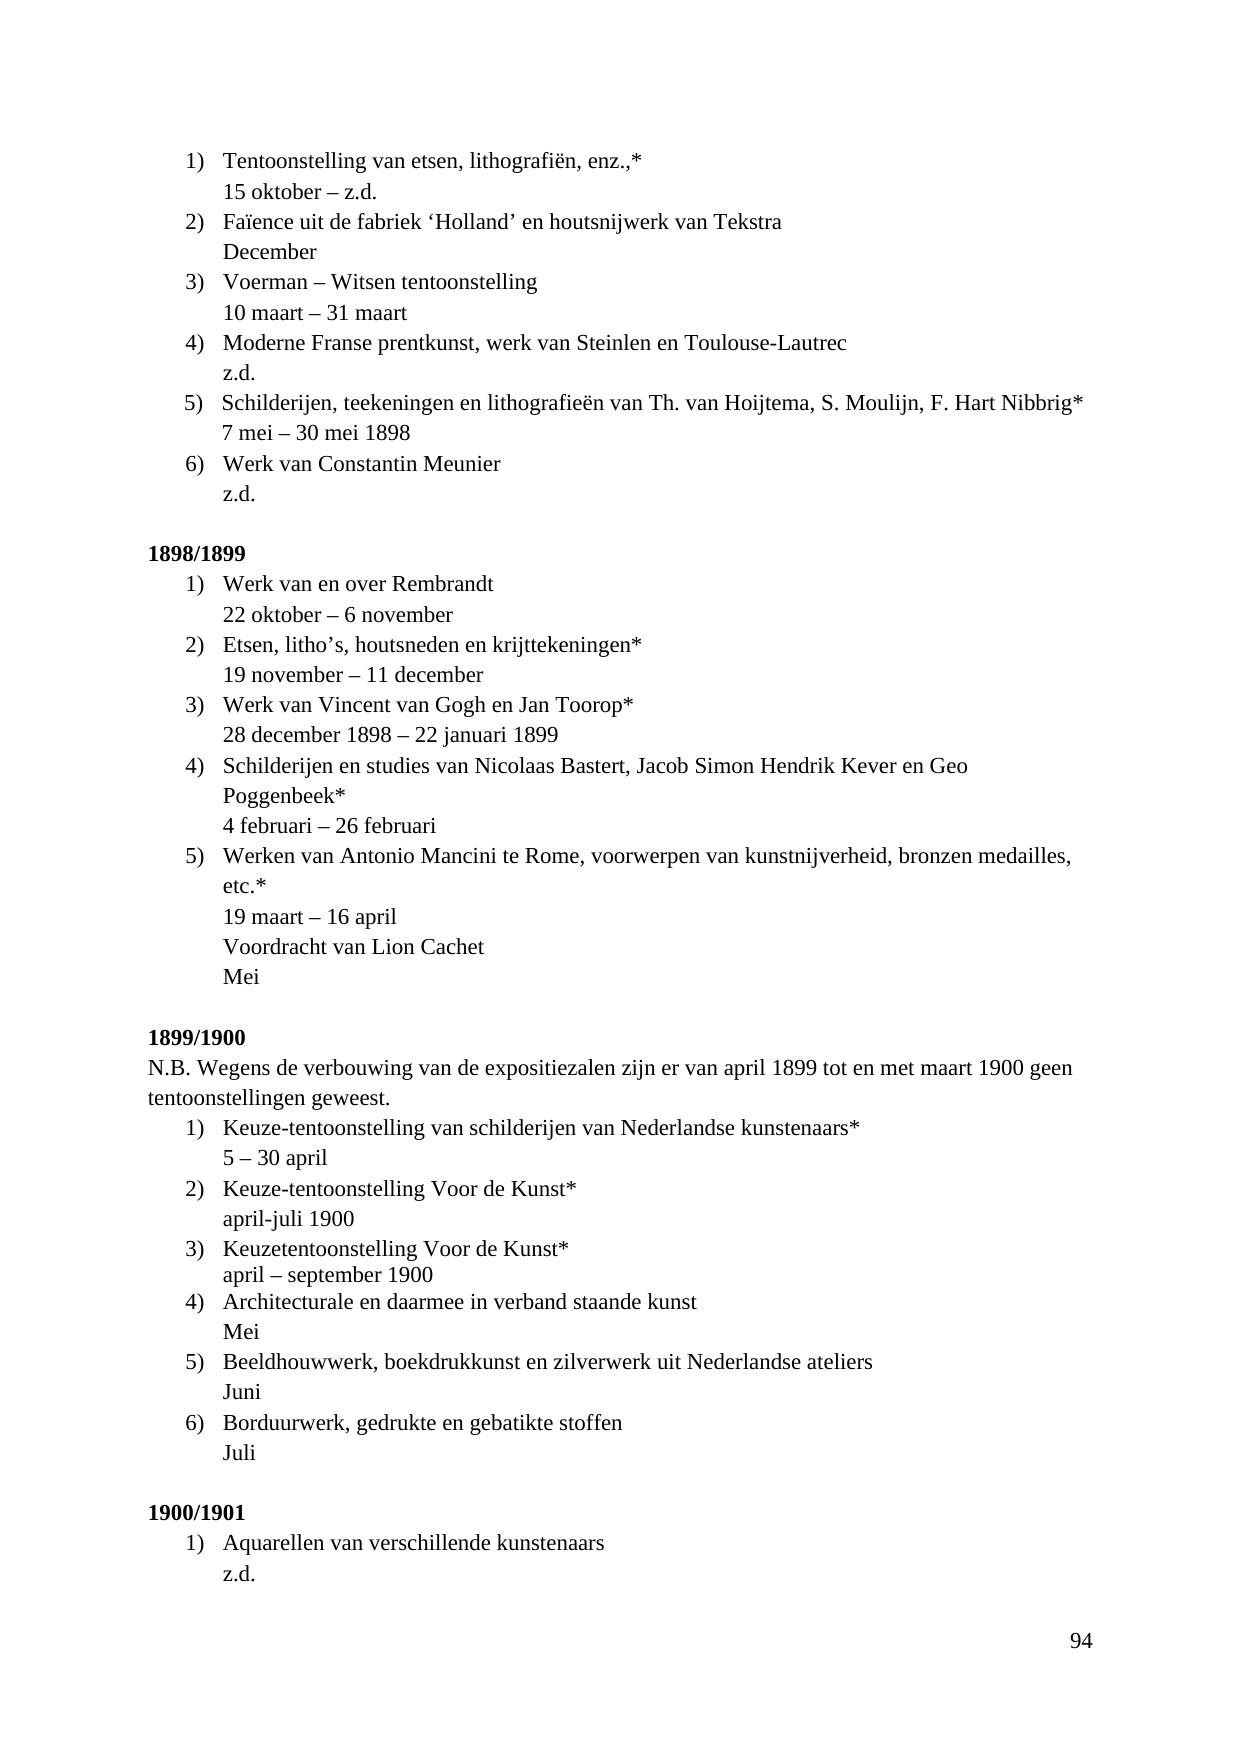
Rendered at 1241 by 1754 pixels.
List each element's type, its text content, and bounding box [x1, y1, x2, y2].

list Voerman – Witsen tentoonstelling [185, 268, 1093, 295]
list Moderne Franse prentkunst, werk van Steinlen en Toulouse-Lautrec [185, 329, 1093, 355]
text april-juli 1900 [223, 1205, 1093, 1231]
text z.d. [223, 1560, 1093, 1586]
list Werk van Vincent van Gogh en Jan Toorop* [185, 691, 1093, 718]
text 4 februari – 26 februari [223, 812, 1093, 838]
list Borduurwerk, gedrukte en gebatikte stoffen [185, 1409, 1093, 1435]
text 5 – 30 april [223, 1144, 1093, 1171]
list Keuzetentoonstelling Voor de Kunst* [185, 1235, 1093, 1261]
text Voordracht van Lion Cachet [223, 933, 1093, 959]
text 1899/1900 [148, 1024, 1093, 1050]
list Aquarellen van verschillende kunstenaars [185, 1529, 1093, 1556]
text Juli [223, 1439, 1093, 1465]
text Juni [223, 1378, 1093, 1405]
list Werk van Constantin Meunier [185, 450, 1093, 476]
list Etsen, litho’s, houtsneden en krijttekeningen* [185, 631, 1093, 657]
text april – september 1900 [223, 1261, 1093, 1288]
list Keuze-tentoonstelling Voor de Kunst* [185, 1175, 1093, 1201]
list Keuze-tentoonstelling van schilderijen van Nederlandse kunstenaars* [185, 1114, 1093, 1141]
list Tentoonstelling van etsen, lithografiën, enz.,* [185, 148, 1093, 174]
text 28 december 1898 – 22 januari 1899 [223, 722, 1093, 748]
text z.d. [223, 480, 1093, 506]
text 1900/1901 [148, 1499, 1093, 1526]
list Werken van Antonio Mancini te Rome, voorwerpen van kunstnijverheid, bronzen medailles, etc.* [185, 842, 1093, 899]
list Schilderijen en studies van Nicolaas Bastert, Jacob Simon Hendrik Kever en Geo Poggenbeek* [185, 752, 1093, 808]
list Werk van en over Rembrandt [185, 571, 1093, 597]
text 10 maart – 31 maart [223, 299, 1093, 325]
list Beeldhouwwerk, boekdrukkunst en zilverwerk uit Nederlandse ateliers [185, 1348, 1093, 1374]
list Schilderijen, teekeningen en lithografieën van Th. van Hoijtema, S. Moulijn, F. Hart Nibbrig* [184, 389, 1093, 416]
text 22 oktober – 6 november [223, 601, 1093, 627]
text Mei [223, 963, 1093, 989]
text Mei [223, 1318, 1093, 1344]
text 15 oktober – z.d. [223, 178, 1093, 204]
text December [223, 238, 1093, 264]
text 19 maart – 16 april [223, 903, 1093, 929]
text 19 november – 11 december [223, 661, 1093, 687]
text N.B. Wegens de verbouwing van de expositiezalen zijn er van april 1899 tot en met maart 1900 geen tentoonstellingen geweest. [148, 1054, 1093, 1110]
list Faïence uit de fabriek ‘Holland’ en houtsnijwerk van Tekstra [185, 208, 1093, 234]
text z.d. [223, 359, 1093, 385]
text 7 mei – 30 mei 1898 [221, 419, 1093, 446]
text 1898/1899 [148, 540, 1093, 567]
list Architecturale en daarmee in verband staande kunst [185, 1288, 1093, 1314]
